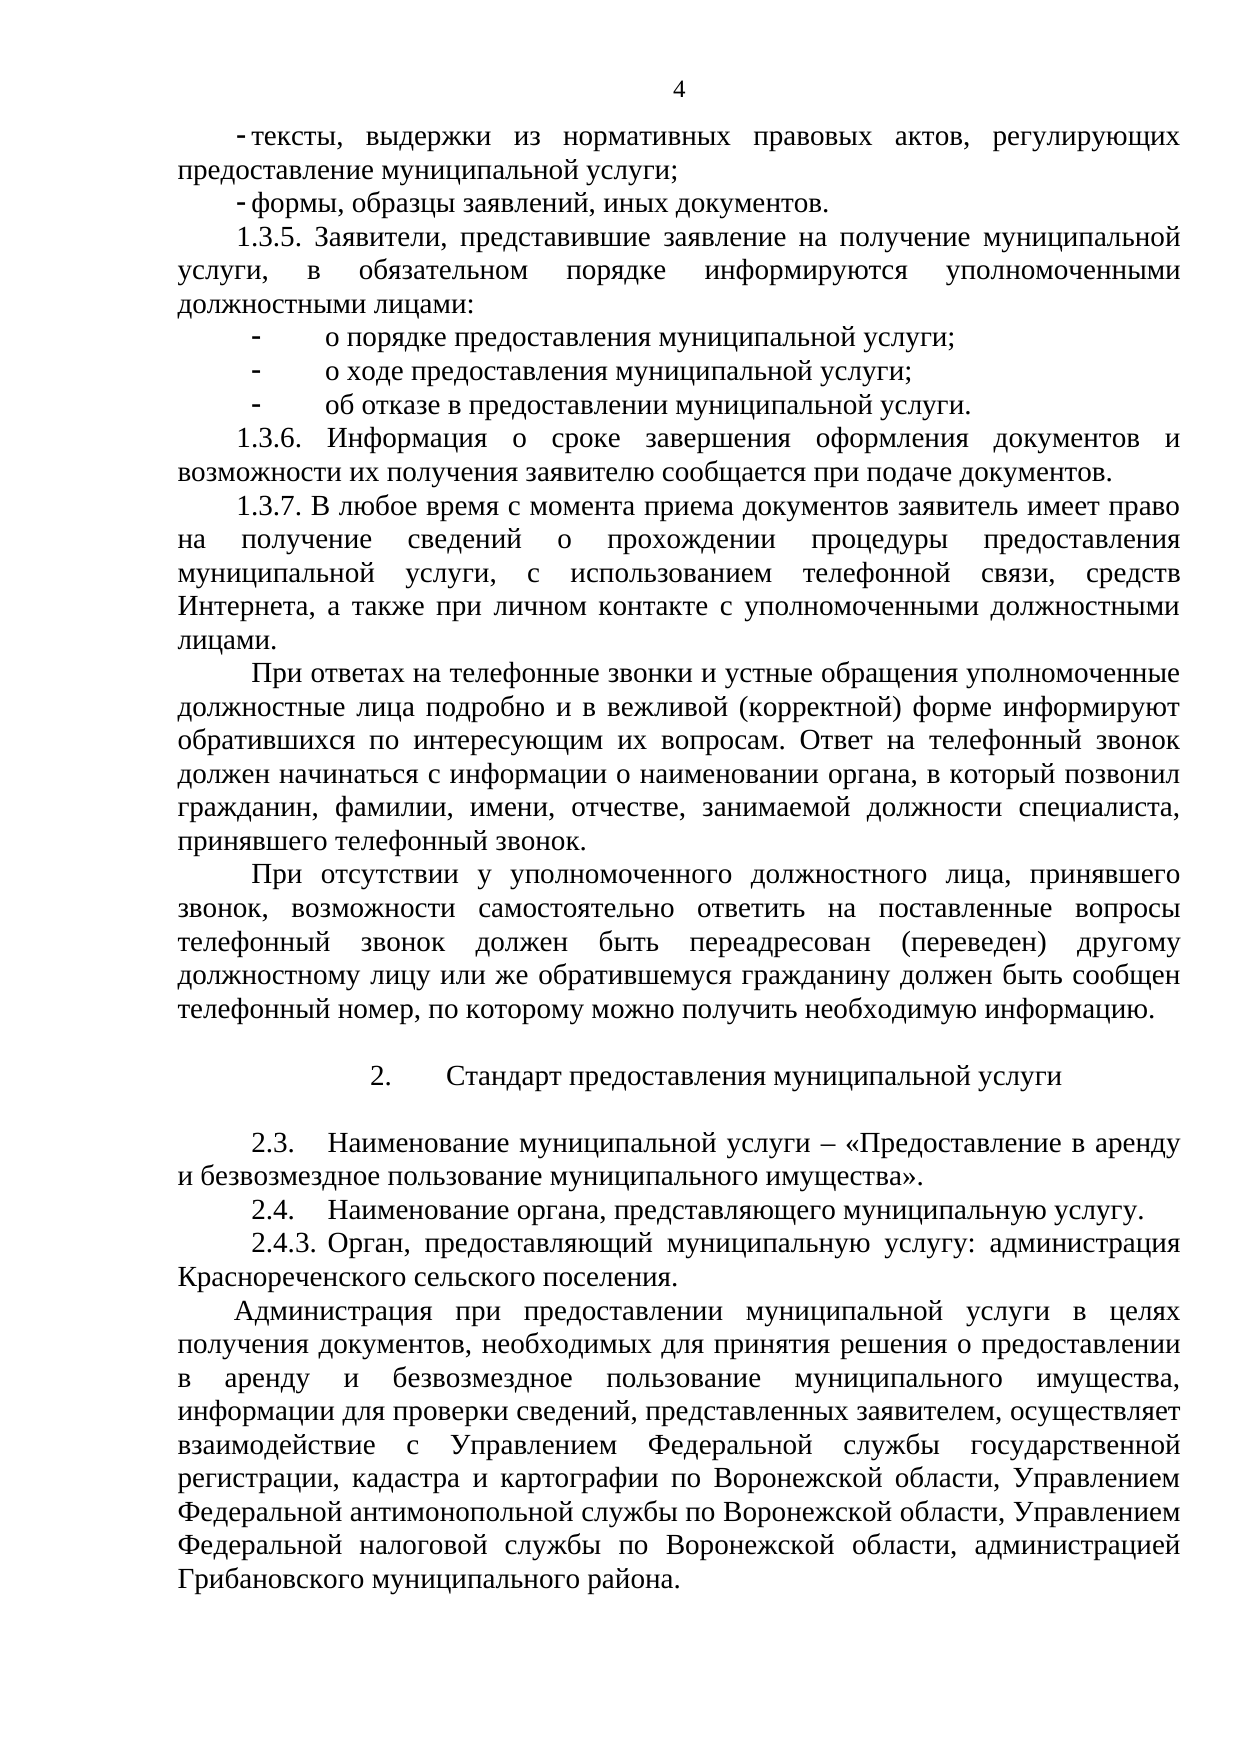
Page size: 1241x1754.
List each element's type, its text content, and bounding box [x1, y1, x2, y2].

list о порядке предоставления муниципальной услуги; [177, 319, 1181, 353]
text 1.3.5. Заявители, представившие заявление на получение муниципальной услуги, в обязательном порядке информируются уполномоченными должностными лицами: [177, 219, 1181, 319]
list тексты, выдержки из нормативных правовых актов, регулирующих предоставление муниципальной услуги; [177, 118, 1181, 185]
list Наименование муниципальной услуги – «Предоставление в аренду и безвозмездное пользование муниципального имущества». [177, 1125, 1181, 1192]
list формы, образцы заявлений, иных документов. [177, 185, 1181, 219]
list Стандарт предоставления муниципальной услуги [177, 1058, 1181, 1091]
text При ответах на телефонные звонки и устные обращения уполномоченные должностные лица подробно и в вежливой (корректной) форме информируют обратившихся по интересующим их вопросам. Ответ на телефонный звонок должен начинаться с информации о наименовании органа, в который позвонил гражданин, фамилии, имени, отчестве, занимаемой должности специалиста, принявшего телефонный звонок. [177, 655, 1181, 857]
list Наименование органа, представляющего муниципальную услугу. [177, 1192, 1181, 1226]
text При отсутствии у уполномоченного должностного лица, принявшего звонок, возможности самостоятельно ответить на поставленные вопросы телефонный звонок должен быть переадресован (переведен) другому должностному лицу или же обратившемуся гражданину должен быть сообщен телефонный номер, по которому можно получить необходимую информацию. [177, 857, 1181, 1024]
text 1.3.7. В любое время с момента приема документов заявитель имеет право на получение сведений о прохождении процедуры предоставления муниципальной услуги, с использованием телефонной связи, средств Интернета, а также при личном контакте с уполномоченными должностными лицами. [177, 488, 1181, 655]
text 1.3.6. Информация о сроке завершения оформления документов и возможности их получения заявителю сообщается при подаче документов. [177, 421, 1181, 488]
list Орган, предоставляющий муниципальную услугу: администрация Краснореченского сельского поселения. [177, 1226, 1181, 1293]
text Администрация при предоставлении муниципальной услуги в целях получения документов, необходимых для принятия решения о предоставлении в аренду и безвозмездное пользование муниципального имущества, информации для проверки сведений, представленных заявителем, осуществляет взаимодействие с Управлением Федеральной службы государственной регистрации, кадастра и картографии по Воронежской области, Управлением Федеральной антимонопольной службы по Воронежской области, Управлением Федеральной налоговой службы по Воронежской области, администрацией Грибановского муниципального района. [177, 1293, 1181, 1594]
list о ходе предоставления муниципальной услуги; [177, 353, 1181, 387]
list об отказе в предоставлении муниципальной услуги. [177, 387, 1181, 421]
